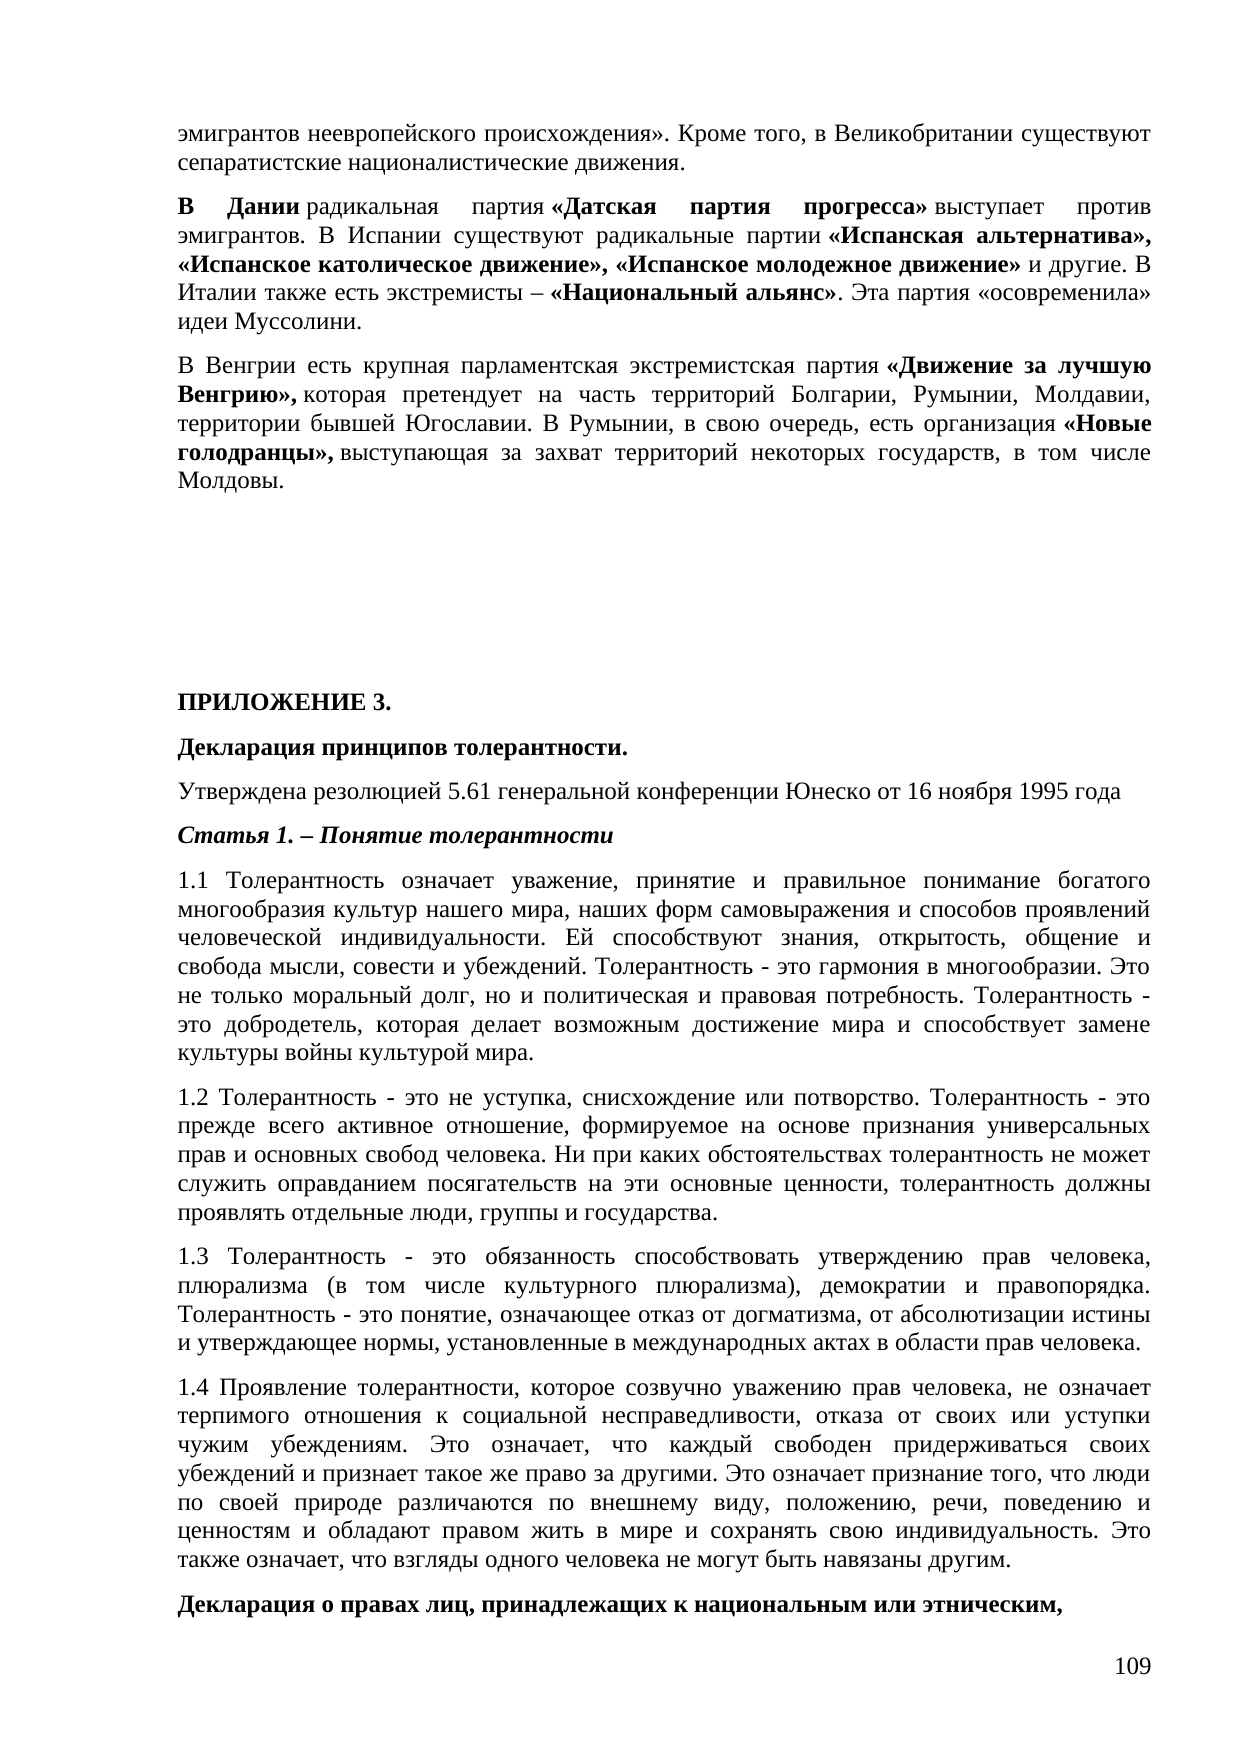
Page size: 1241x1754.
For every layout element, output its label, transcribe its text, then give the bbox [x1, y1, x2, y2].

text 1.4 Проявление толерантности, которое созвучно уважению прав человека, не означает терпимого отношения к социальной несправедливости, отказа от своих или уступки чужим убеждениям. Это означает, что каждый свободен придерживаться своих убеждений и признает такое же право за другими. Это означает признание того, что люди по своей природе различаются по внешнему виду, положению, речи, поведению и ценностям и обладают правом жить в мире и сохранять свою индивидуальность. Это также означает, что взгляды одного человека не могут быть навязаны другим. [177, 1372, 1152, 1573]
text Утверждена резолюцией 5.61 генеральной конференции Юнеско от 16 ноября 1995 года [177, 776, 1152, 805]
text Декларация принципов толерантности. [177, 732, 1152, 761]
text 1.3 Толерантность - это обязанность способствовать утверждению прав человека, плюрализма (в том числе культурного плюрализма), демократии и правопорядка. Толерантность - это понятие, означающее отказ от догматизма, от абсолютизации истины и утверждающее нормы, установленные в международных актах в области прав человека. [177, 1241, 1152, 1356]
text Декларация о правах лиц, принадлежащих к национальным или этническим, [177, 1589, 1152, 1617]
text В Венгрии есть крупная парламентская экстремистская партия «Движение за лучшую Венгрию», которая претендует на часть территорий Болгарии, Румынии, Молдавии, территории бывшей Югославии. В Румынии, в свою очередь, есть организация «Новые голодранцы», выступающая за захват территорий некоторых государств, в том числе Молдовы. [177, 351, 1152, 494]
text 1.1 Толерантность означает уважение, принятие и правильное понимание богатого многообразия культур нашего мира, наших форм самовыражения и способов проявлений человеческой индивидуальности. Ей способствуют знания, открытость, общение и свобода мысли, совести и убеждений. Толерантность - это гармония в многообразии. Это не только моральный долг, но и политическая и правовая потребность. Толерантность - это добродетель, которая делает возможным достижение мира и способствует замене культуры войны культурой мира. [177, 865, 1152, 1066]
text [177, 118, 1152, 176]
text 1.2 Толерантность - это не уступка, снисхождение или потворство. Толерантность - это прежде всего активное отношение, формируемое на основе признания универсальных прав и основных свобод человека. Ни при каких обстоятельствах толерантность не может служить оправданием посягательств на эти основные ценности, толерантность должны проявлять отдельные люди, группы и государства. [177, 1082, 1152, 1226]
text ПРИЛОЖЕНИЕ 3. [177, 687, 1152, 716]
text В Дании радикальная партия «Датская партия прогресса» выступает против эмигрантов. В Испании существуют радикальные партии «Испанская альтернатива», «Испанское католическое движение», «Испанское молодежное движение» и другие. В Италии также есть экстремисты – «Национальный альянс». Эта партия «осовременила» идеи Муссолини. [177, 191, 1152, 335]
text Статья 1. – Понятие толерантности [177, 821, 1152, 849]
